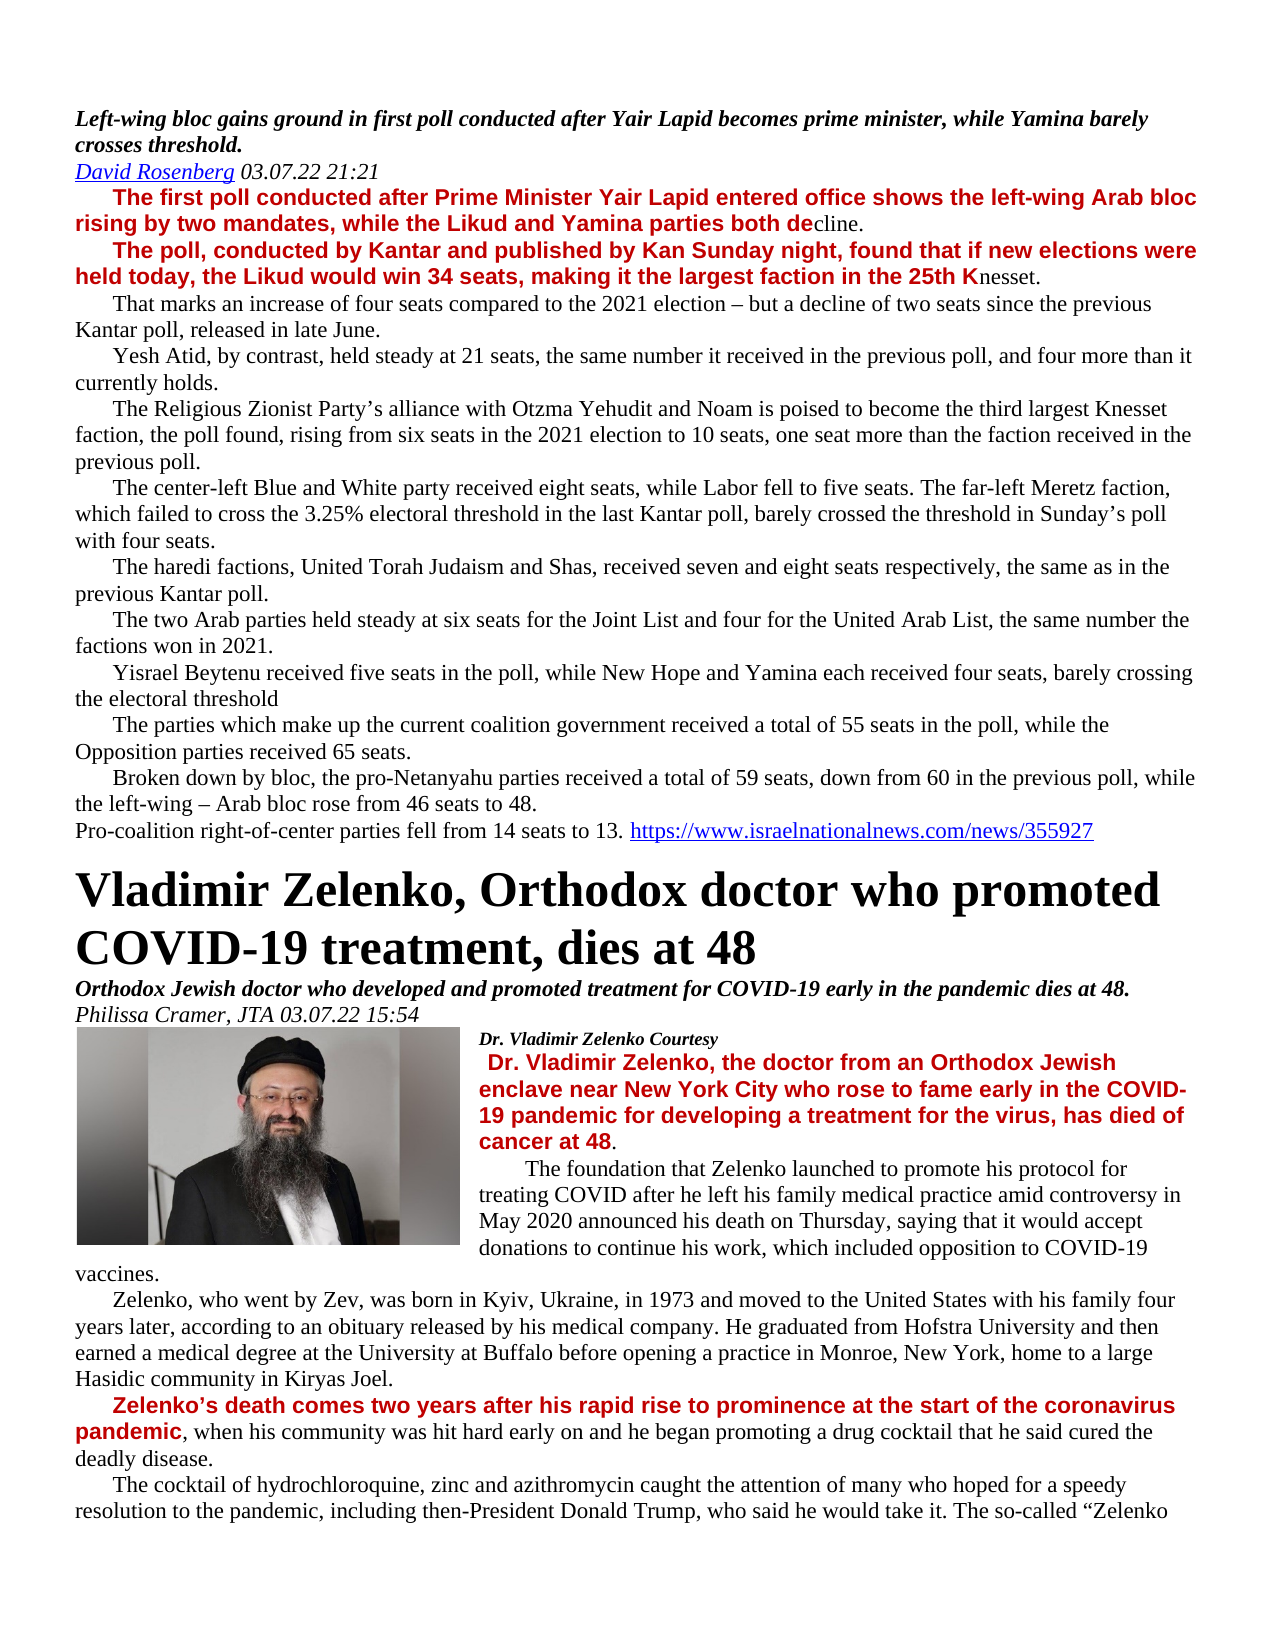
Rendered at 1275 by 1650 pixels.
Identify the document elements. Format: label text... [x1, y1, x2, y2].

text Vladimir Zelenko, Orthodox doctor who promoted COVID-19 treatment, dies at 48 [75, 860, 1200, 975]
text Pro-coalition right-of-center parties fell from 14 seats to 13. https://www.israelnationalnews.com/news/355927 [75, 817, 1200, 843]
text Orthodox Jewish doctor who developed and promoted treatment for COVID-19 early in the pandemic dies at 48. [75, 975, 1200, 1001]
text Dr. Vladimir Zelenko, the doctor from an Orthodox Jewish enclave near New York City who rose to fame early in the COVID-19 pandemic for developing a treatment for the virus, has died of cancer at 48. [460, 1049, 1200, 1155]
text That marks an increase of four seats compared to the 2021 election – but a decline of two seats since the previous Kantar poll, released in late June. Yesh Atid, by contrast, held steady at 21 seats, the same number it received in the previous poll, and four more than it currently holds. The Religious Zionist Party’s alliance with Otzma Yehudit and Noam is poised to become the third largest Knesset faction, the poll found, rising from six seats in the 2021 election to 10 seats, one seat more than the faction received in the previous poll. The center-left Blue and White party received eight seats, while Labor fell to five seats. The far-left Meretz faction, which failed to cross the 3.25% electoral threshold in the last Kantar poll, barely crossed the threshold in Sunday’s poll with four seats. The haredi factions, United Torah Judaism and Shas, received seven and eight seats respectively, the same as in the previous Kantar poll. The two Arab parties held steady at six seats for the Joint List and four for the United Arab List, the same number the factions won in 2021. Yisrael Beytenu received five seats in the poll, while New Hope and Yamina each received four seats, barely crossing the electoral threshold The parties which make up the current coalition government received a total of 55 seats in the poll, while the Opposition parties received 65 seats. Broken down by bloc, the pro-Netanyahu parties received a total of 59 seats, down from 60 in the previous poll, while the left-wing – Arab bloc rose from 46 seats to 48. [75, 290, 1200, 817]
picture [75, 1027, 460, 1244]
text Left-wing bloc gains ground in first poll conducted after Yair Lapid becomes prime minister, while Yamina barely crosses threshold. [75, 105, 1200, 158]
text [75, 1392, 1200, 1524]
text The poll, conducted by Kantar and published by Kan Sunday night, found that if new elections were held today, the Likud would win 34 seats, making it the largest faction in the 25th Knesset. [75, 237, 1200, 290]
text The foundation that Zelenko launched to promote his protocol for treating COVID after he left his family medical practice amid controversy in May 2020 announced his death on Thursday, saying that it would accept donations to continue his work, which included opposition to COVID-19 vaccines. [75, 1155, 1200, 1286]
text Philissa Cramer, JTA 03.07.22 15:54 [75, 1001, 1200, 1028]
text David Rosenberg 03.07.22 21:21 [75, 158, 1200, 184]
text Dr. Vladimir Zelenko Courtesy [460, 1028, 1200, 1049]
text Zelenko, who went by Zev, was born in Kyiv, Ukraine, in 1973 and moved to the United States with his family four years later, according to an obituary released by his medical company. He graduated from Hofstra University and then earned a medical degree at the University at Buffalo before opening a practice in Monroe, New York, home to a large Hasidic community in Kiryas Joel. [75, 1286, 1200, 1392]
text The first poll conducted after Prime Minister Yair Lapid entered office shows the left-wing Arab bloc rising by two mandates, while the Likud and Yamina parties both decline. [75, 184, 1200, 237]
